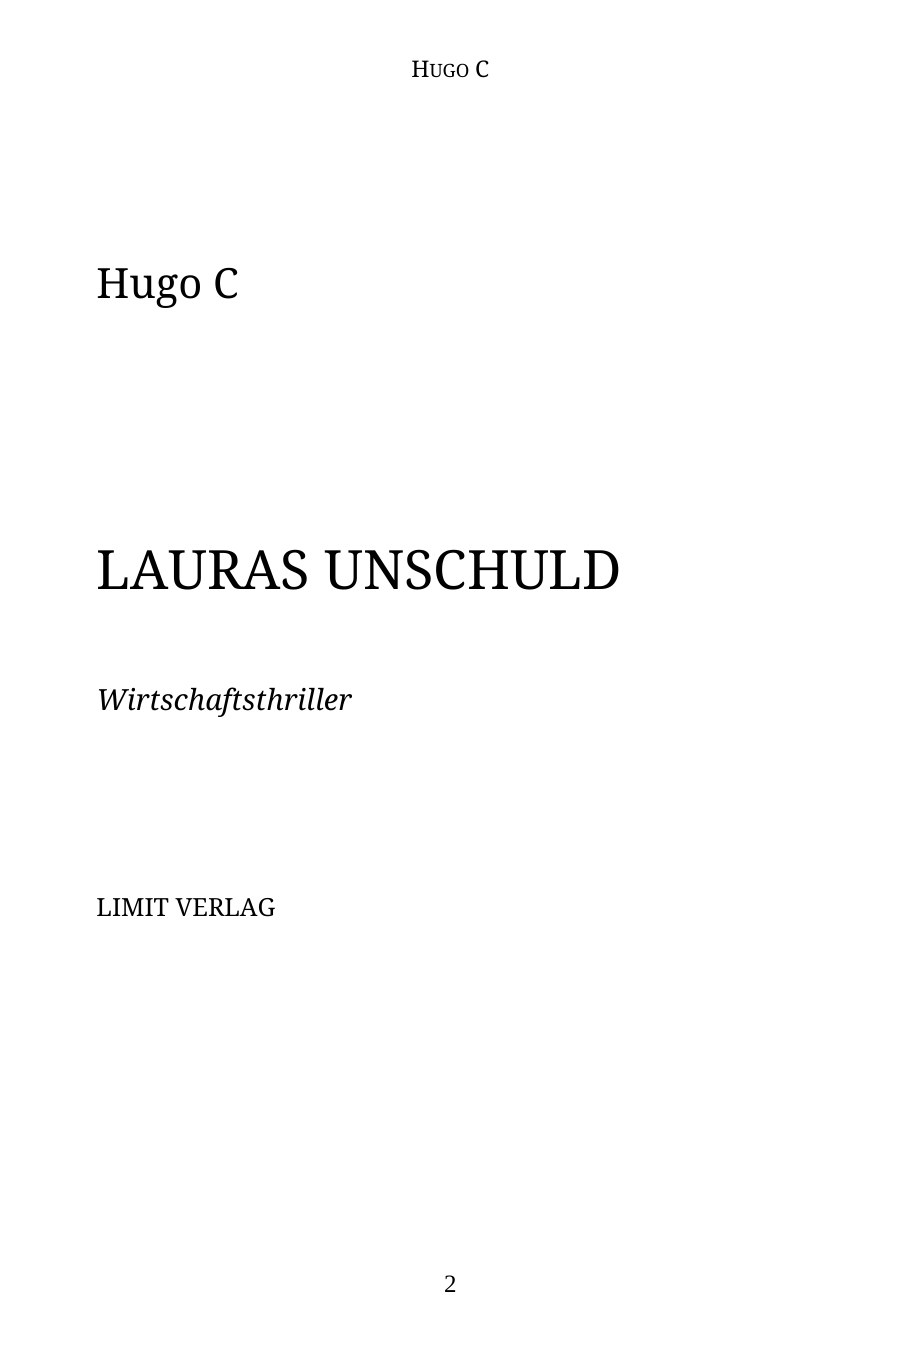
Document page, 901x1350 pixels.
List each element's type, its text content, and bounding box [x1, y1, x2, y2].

text Wirtschaftsthriller [96, 679, 804, 719]
text Hugo C [96, 254, 804, 311]
text LAURAS UNSCHULD [96, 532, 804, 606]
text LIMIT VERLAG [96, 849, 804, 923]
